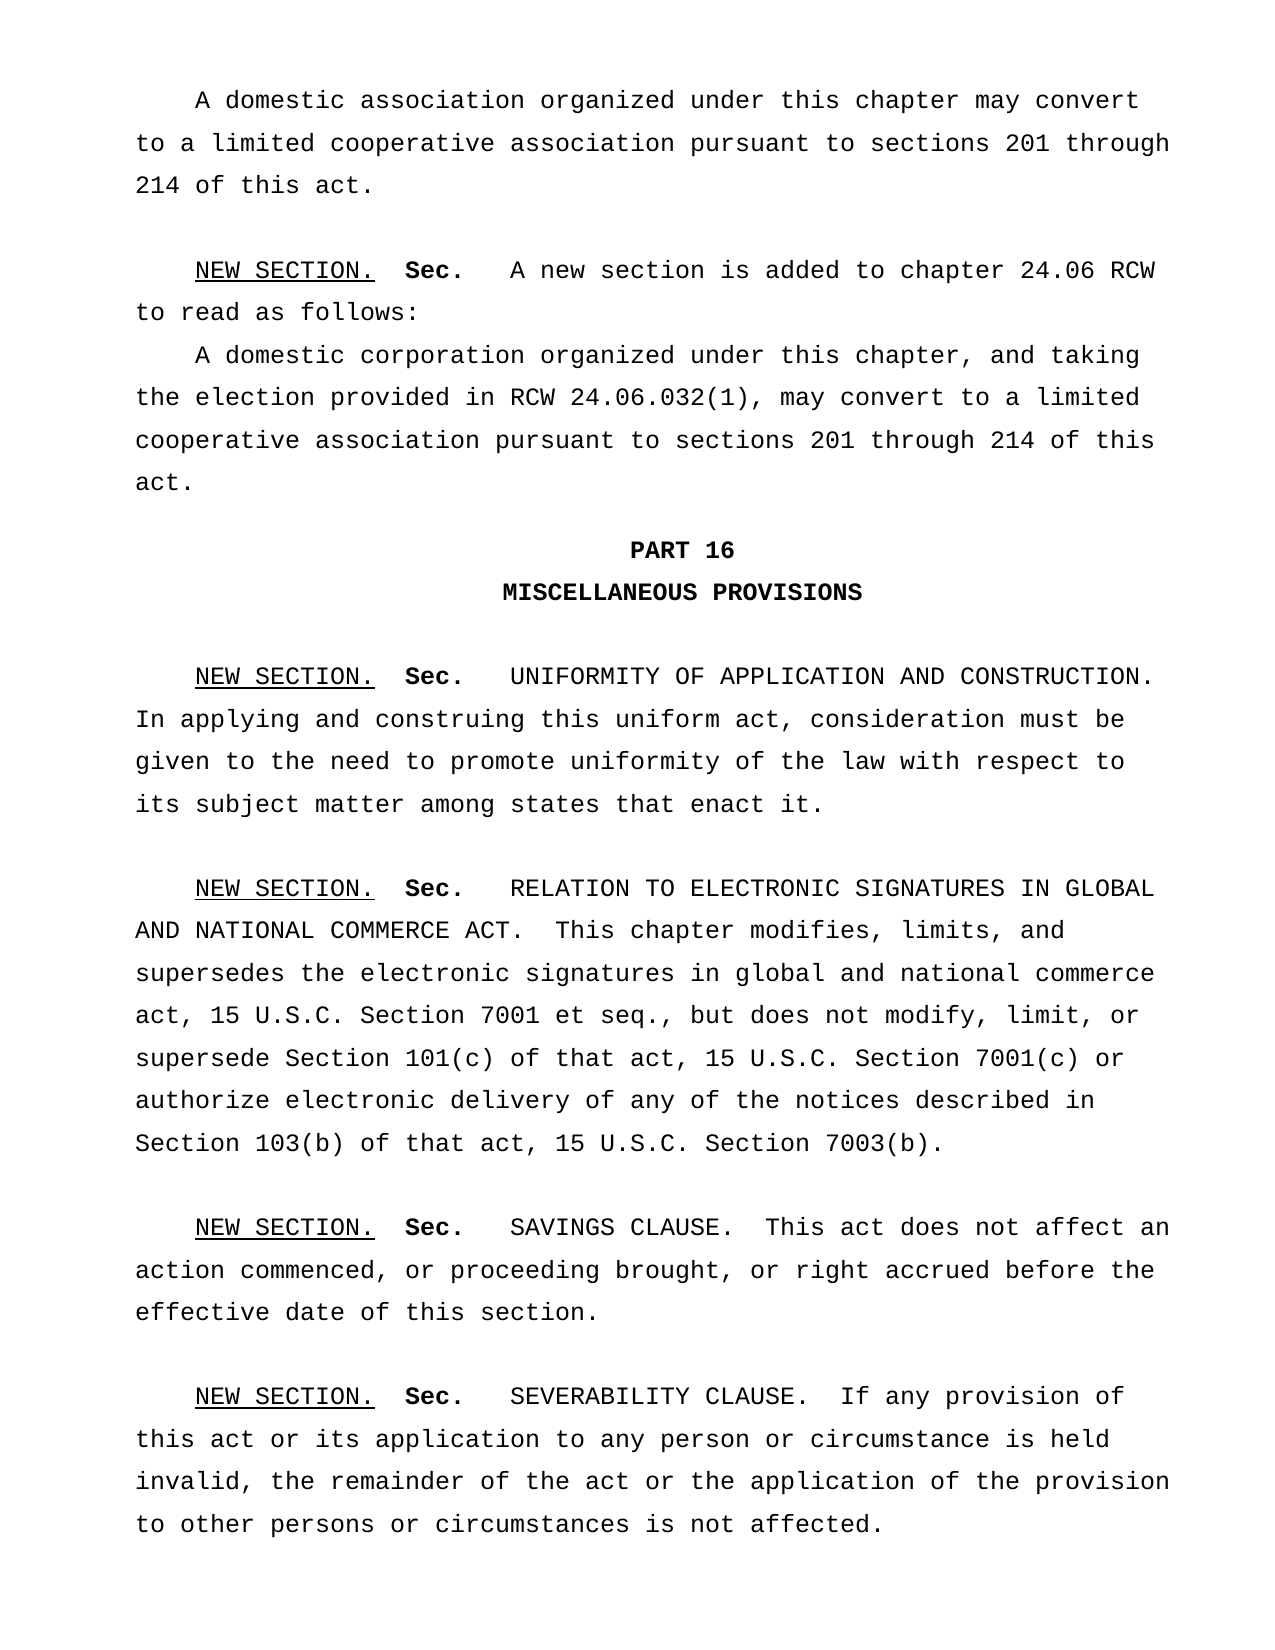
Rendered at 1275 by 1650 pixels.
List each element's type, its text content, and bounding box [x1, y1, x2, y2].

text MISCELLANEOUS PROVISIONS [135, 567, 1170, 609]
text NEW SECTION. Sec. SAVINGS CLAUSE. This act does not affect an action commenced, or proceeding brought, or right accrued before the effective date of this section. [135, 1202, 1170, 1329]
text NEW SECTION. Sec. A new section is added to chapter 24.06 RCW to read as follows: [135, 244, 1170, 329]
text NEW SECTION. Sec. RELATION TO ELECTRONIC SIGNATURES IN GLOBAL AND NATIONAL COMMERCE ACT. This chapter modifies, limits, and supersedes the electronic signatures in global and national commerce act, 15 U.S.C. Section 7001 et seq., but does not modify, limit, or supersede Section 101(c) of that act, 15 U.S.C. Section 7001(c) or authorize electronic delivery of any of the notices described in Section 103(b) of that act, 15 U.S.C. Section 7003(b). [135, 862, 1170, 1160]
text PART 16 [135, 524, 1170, 567]
text A domestic corporation organized under this chapter, and taking the election provided in RCW 24.06.032(1), may convert to a limited cooperative association pursuant to sections 201 through 214 of this act. [135, 329, 1170, 499]
text A domestic association organized under this chapter may convert to a limited cooperative association pursuant to sections 201 through 214 of this act. [135, 75, 1170, 202]
text NEW SECTION. Sec. SEVERABILITY CLAUSE. If any provision of this act or its application to any person or circumstance is held invalid, the remainder of the act or the application of the provision to other persons or circumstances is not affected. [135, 1371, 1170, 1541]
text NEW SECTION. Sec. UNIFORMITY OF APPLICATION AND CONSTRUCTION. In applying and construing this uniform act, consideration must be given to the need to promote uniformity of the law with respect to its subject matter among states that enact it. [135, 651, 1170, 821]
